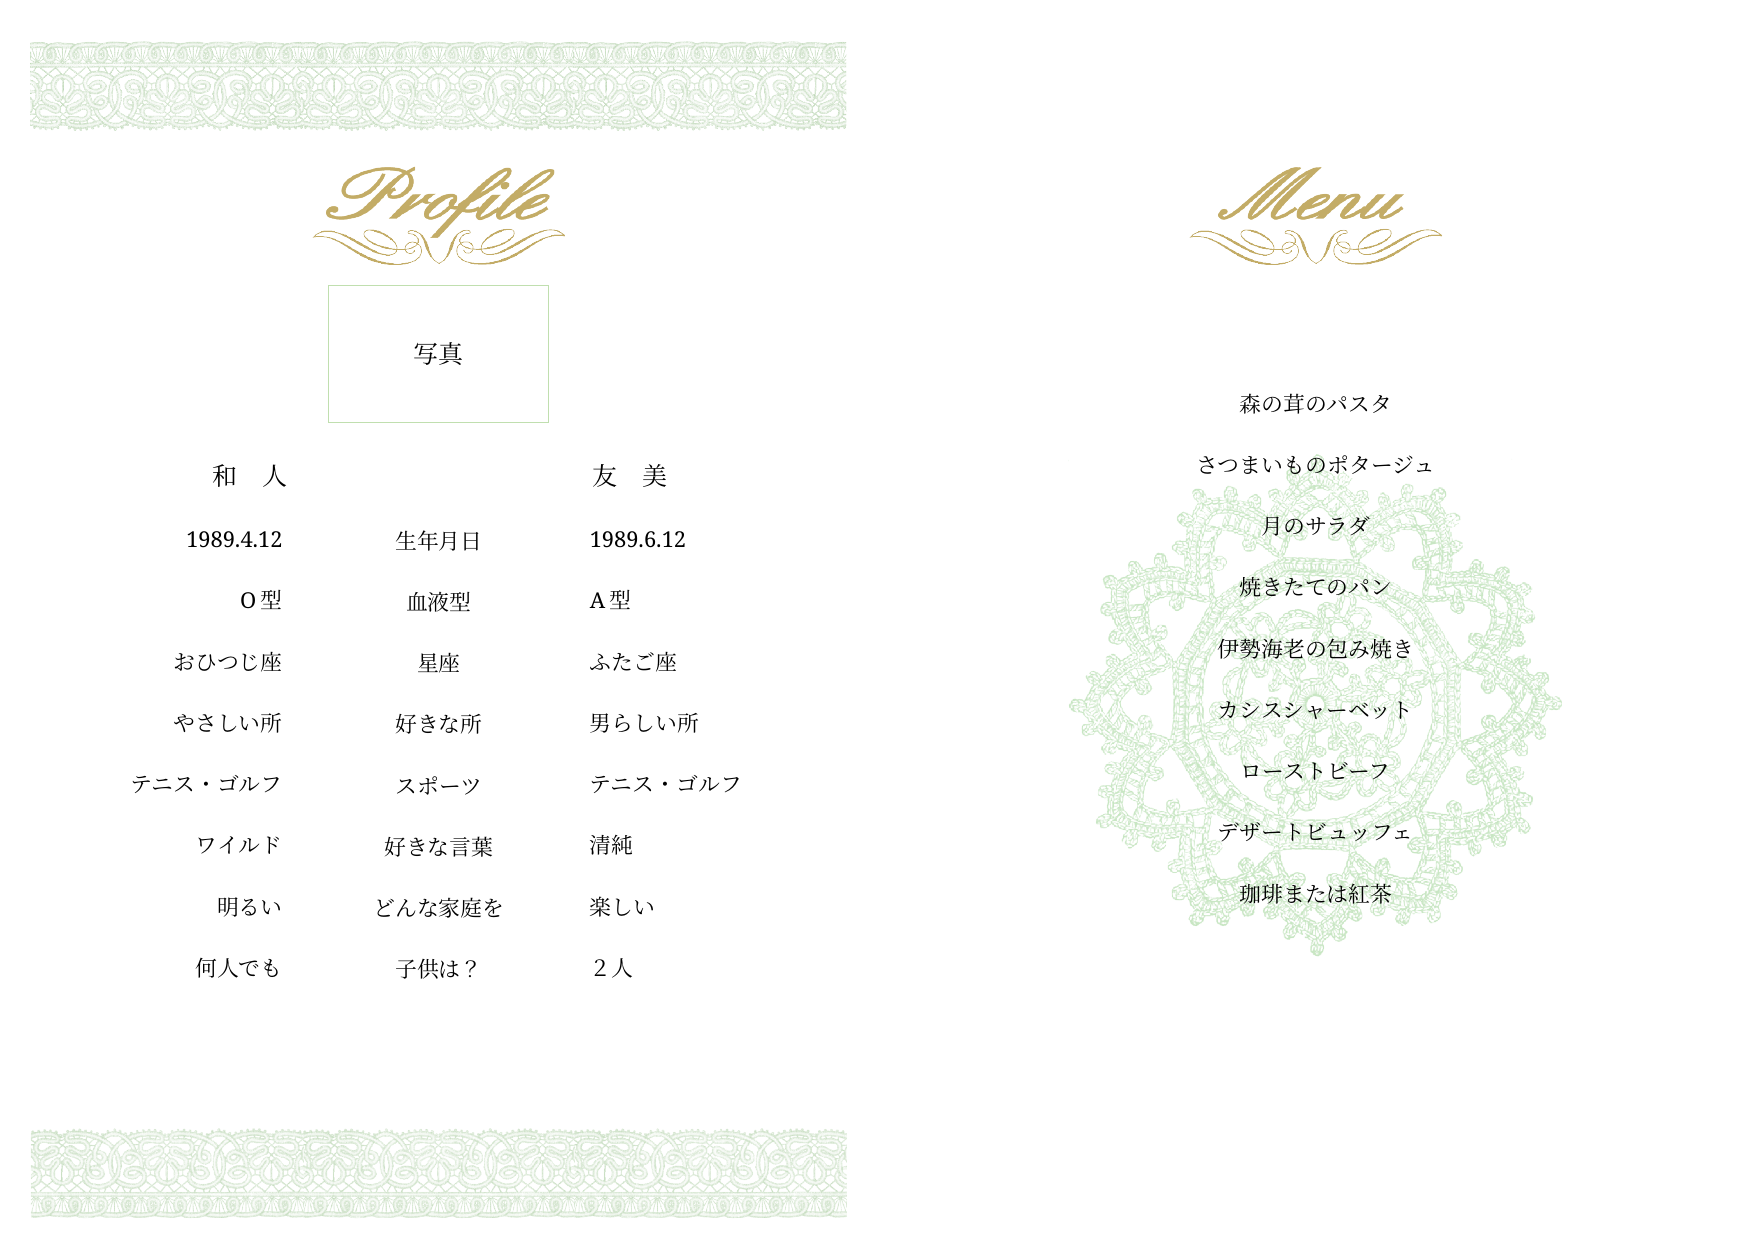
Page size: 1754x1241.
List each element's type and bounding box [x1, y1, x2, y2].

picture [1188, 165, 1443, 266]
picture [1068, 453, 1563, 957]
picture [30, 40, 847, 133]
picture [31, 1127, 846, 1218]
picture [312, 165, 565, 266]
